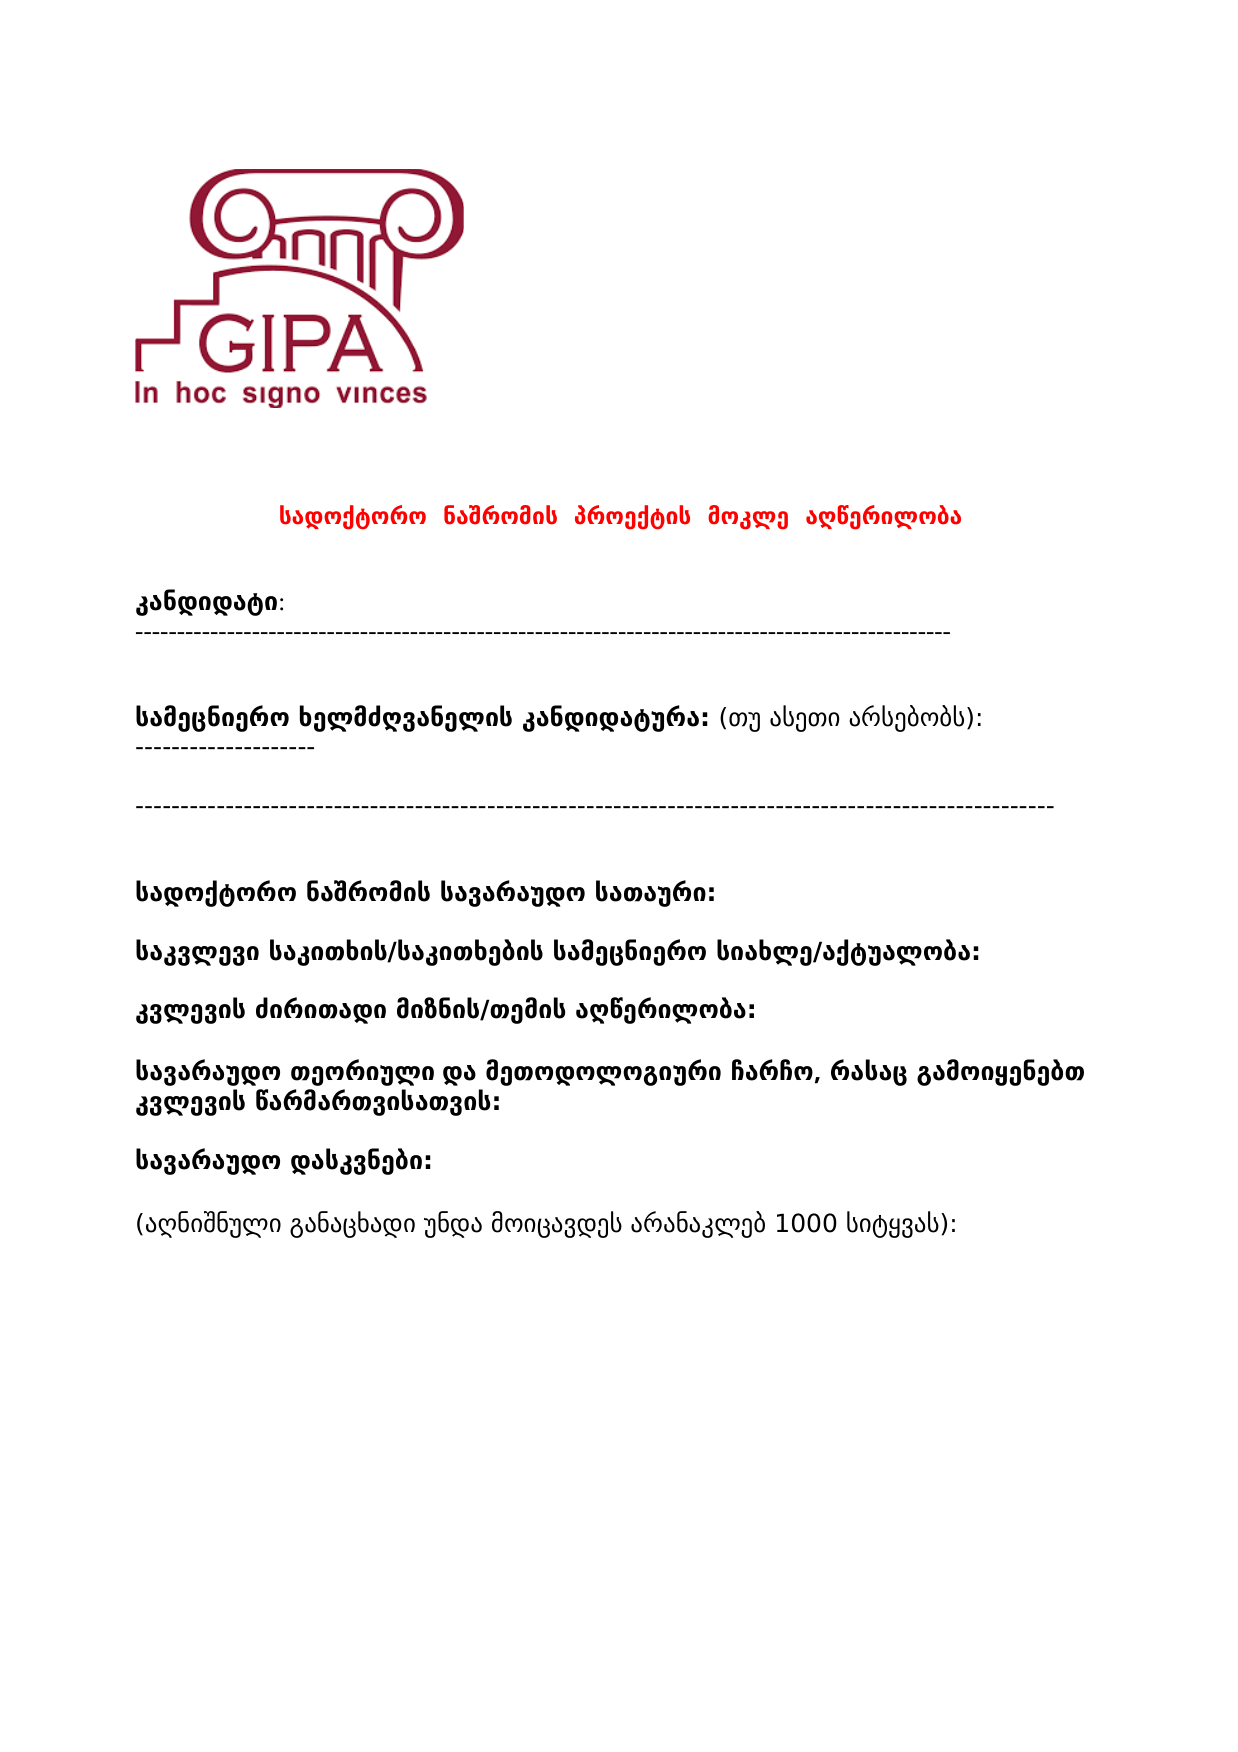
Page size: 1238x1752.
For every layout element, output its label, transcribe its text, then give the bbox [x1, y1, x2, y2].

text საკვლევი საკითხის/საკითხების სამეცნიერო სიახლე/აქტუალობა: [135, 937, 1102, 966]
text (აღნიშნული განაცხადი უნდა მოიცავდეს არანაკლებ 1000 სიტყვას): [135, 1209, 1102, 1238]
text კვლევის ძირითადი მიზნის/თემის აღწერილობა: [135, 995, 1102, 1024]
text სადოქტორო ნაშრომის სავარაუდო სათაური: [135, 878, 1102, 908]
text კანდიდატი: -------------------------------------------------------------------------------------------------- [135, 587, 1102, 645]
text სავარაუდო თეორიული და მეთოდოლოგიური ჩარჩო, რასაც გამოიყენებთ კვლევის წარმართვისათვის: [135, 1053, 1102, 1117]
text სამეცნიერო ხელმძღვანელის კანდიდატურა: (თუ ასეთი არსებობს): -------------------- [135, 703, 1102, 762]
text ------------------------------------------------------------------------------------------------------ [135, 791, 1102, 820]
text სადოქტორო ნაშრომის პროექტის მოკლე აღწერილობა [135, 503, 1102, 529]
text სავარაუდო დასკვნები: [135, 1146, 1102, 1175]
